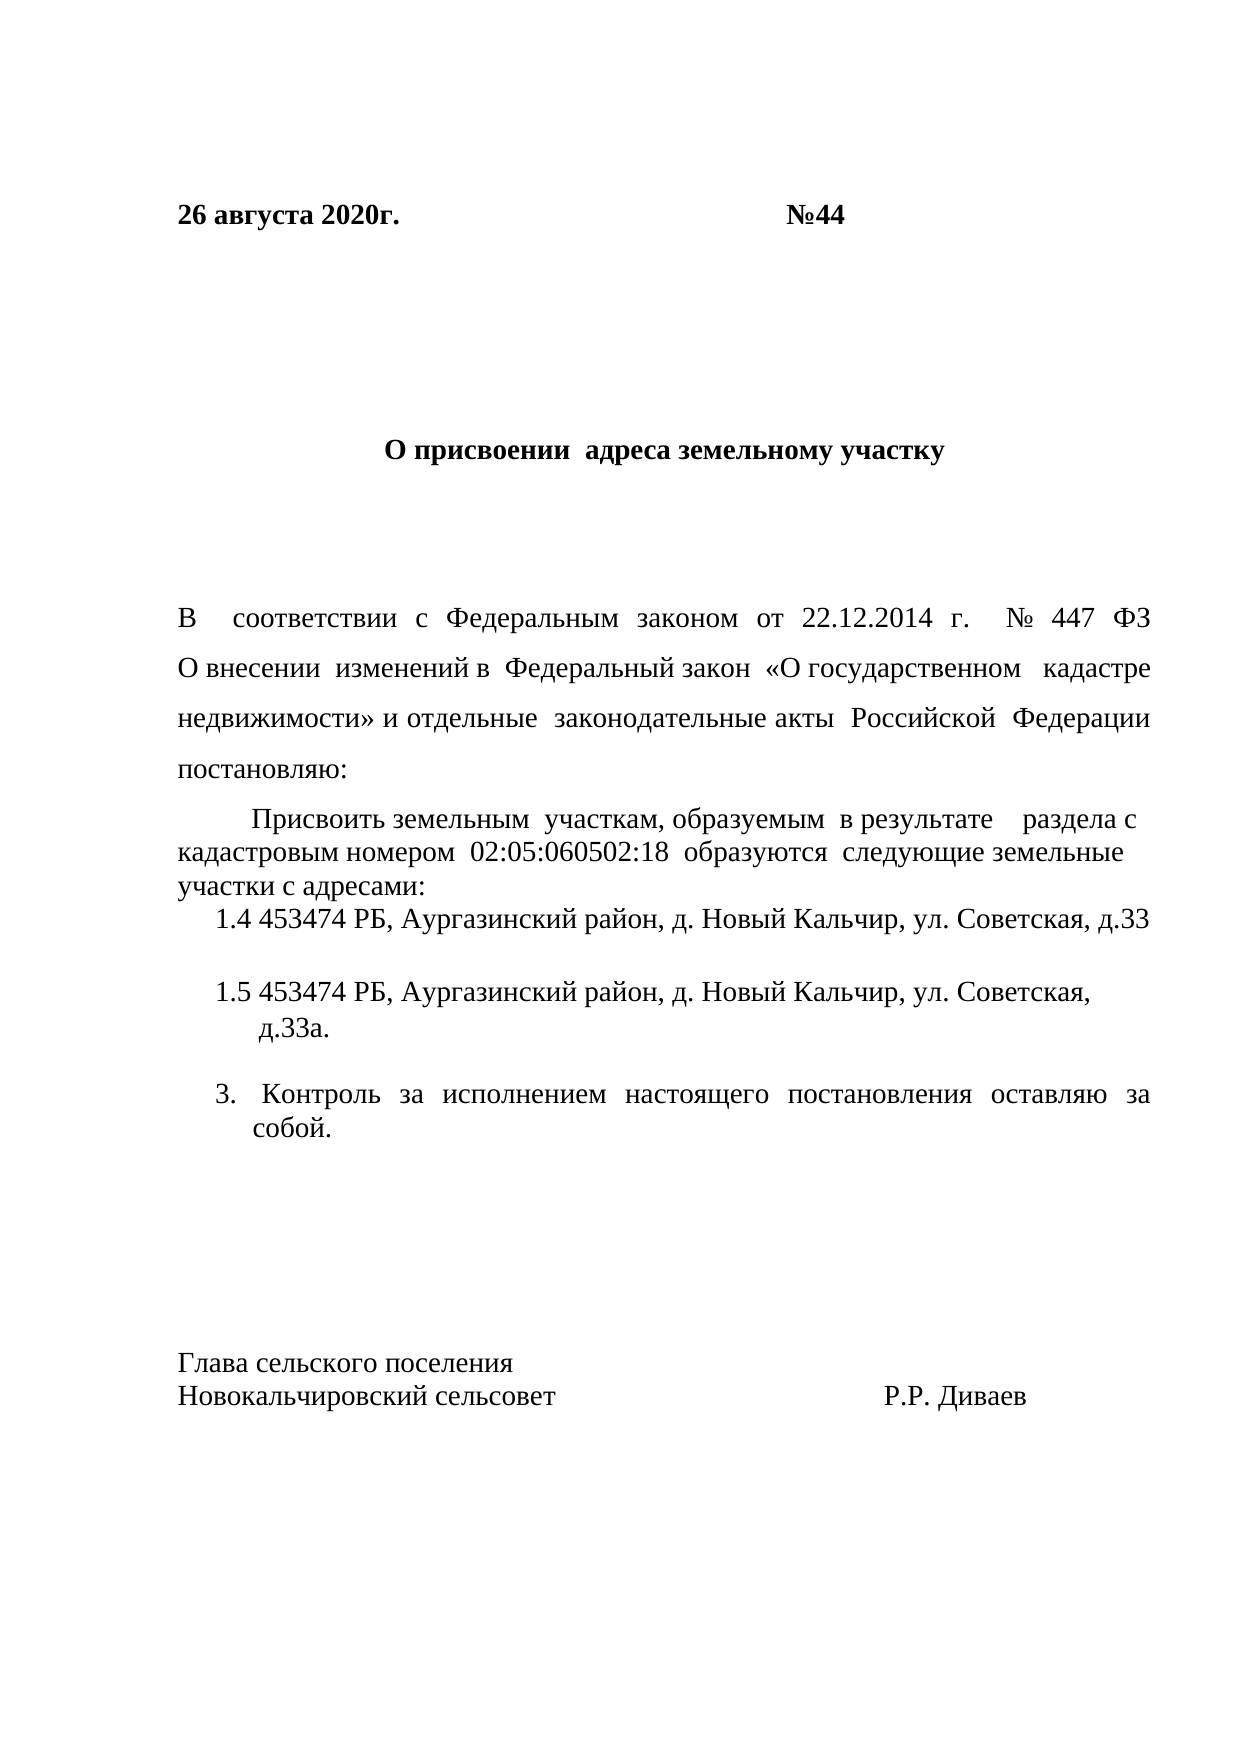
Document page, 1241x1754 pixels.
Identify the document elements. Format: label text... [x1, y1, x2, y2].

list 453474 РБ, Аургазинский район, д. Новый Кальчир, ул. Советская, д.33 [215, 902, 1152, 935]
text Присвоить земельным участкам, образуемым в результате раздела с кадастровым номером 02:05:060502:18 образуются следующие земельные участки с адресами: [177, 801, 1152, 902]
text Новокальчировский сельсовет Р.Р. Диваев [177, 1378, 1152, 1412]
text В соответствии с Федеральным законом от 22.12.2014 г. № 447 ФЗ О внесении изменений в Федеральный закон «О государственном кадастре недвижимости» и отдельные законодательные акты Российской Федерации постановляю: [177, 600, 1152, 784]
text О присвоении адреса земельному участку [177, 432, 1152, 466]
list Контроль за исполнением настоящего постановления оставляю за собой. [215, 1076, 1152, 1143]
list 453474 РБ, Аургазинский район, д. Новый Кальчир, ул. Советская, д.33а. [215, 974, 1152, 1044]
text 26 августа 2020г. №44 [177, 197, 1152, 231]
text Глава сельского поселения [177, 1345, 1152, 1378]
